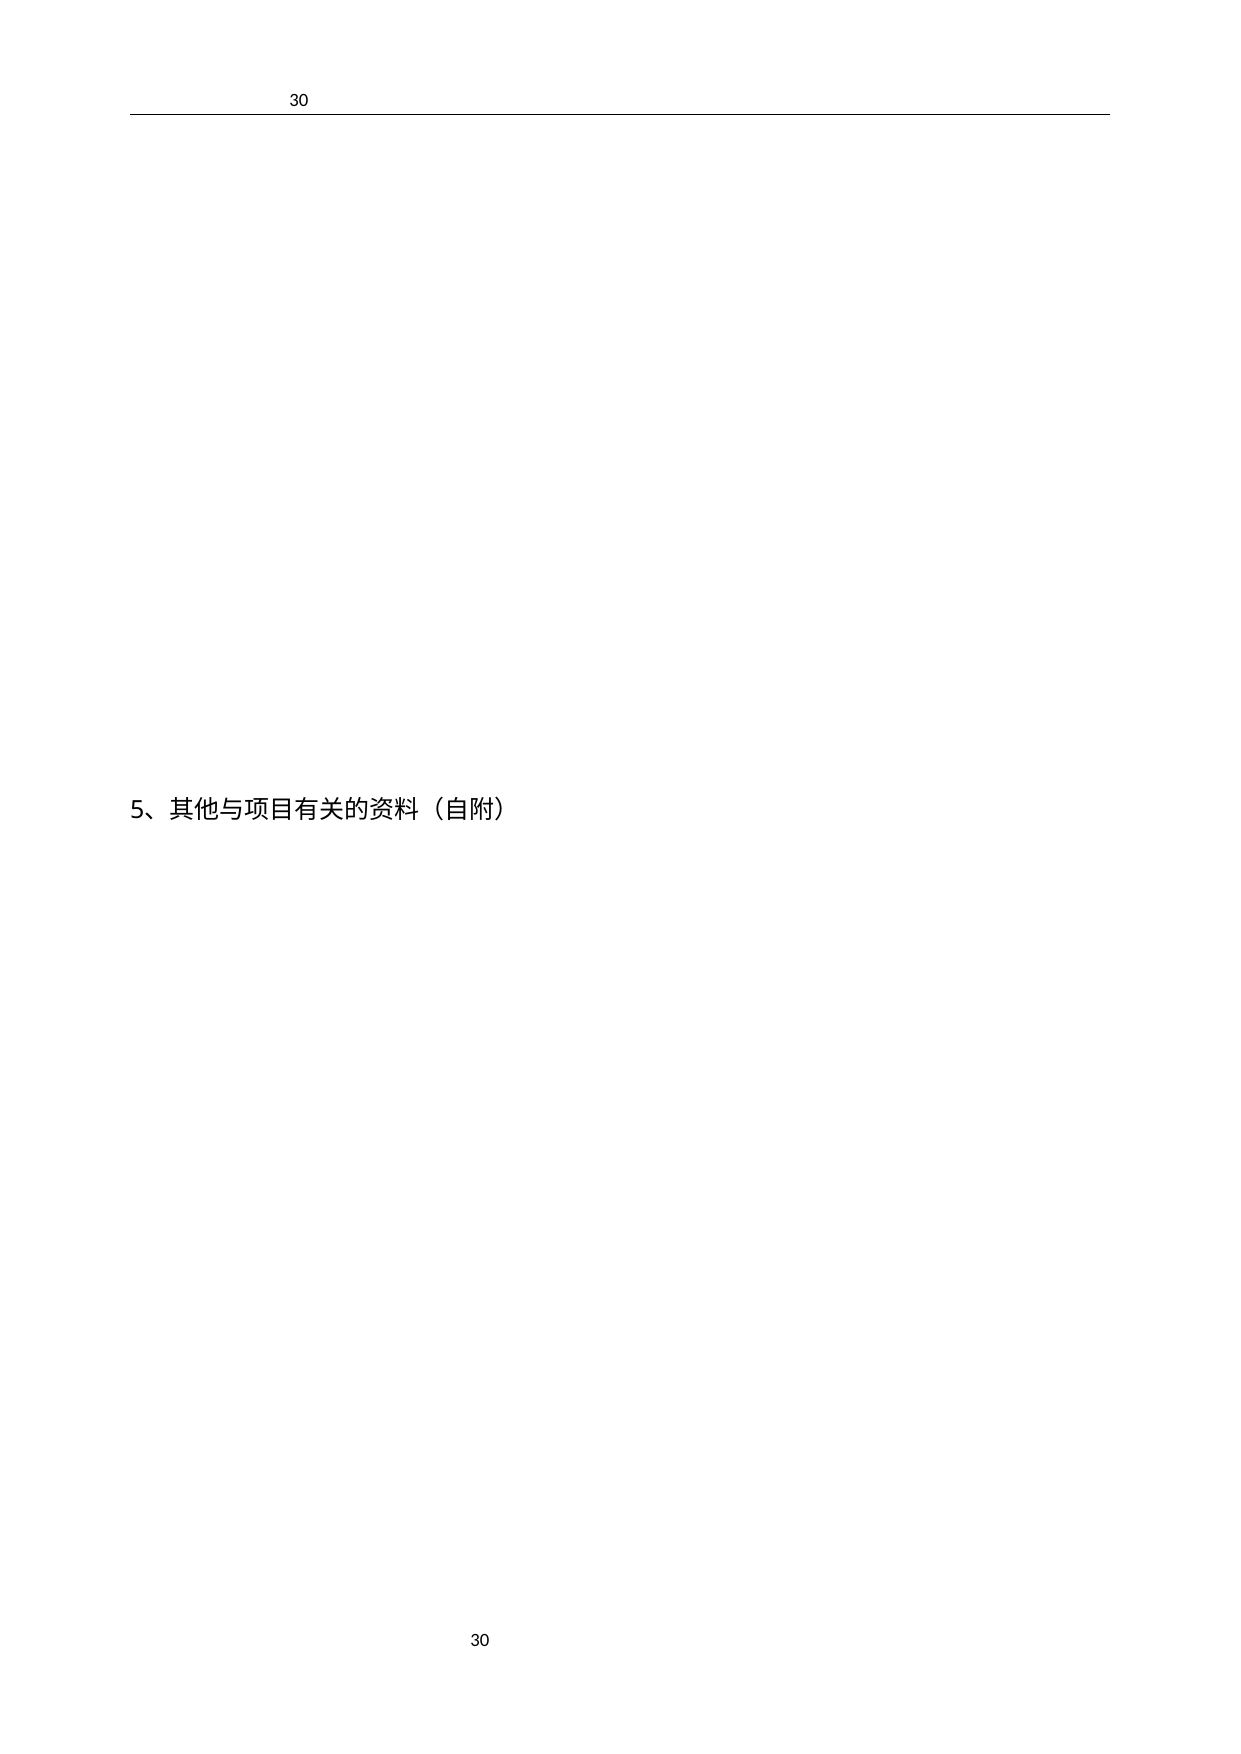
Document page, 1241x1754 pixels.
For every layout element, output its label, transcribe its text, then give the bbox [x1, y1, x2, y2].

text 5、其他与项目有关的资料（自附） [130, 775, 1110, 840]
